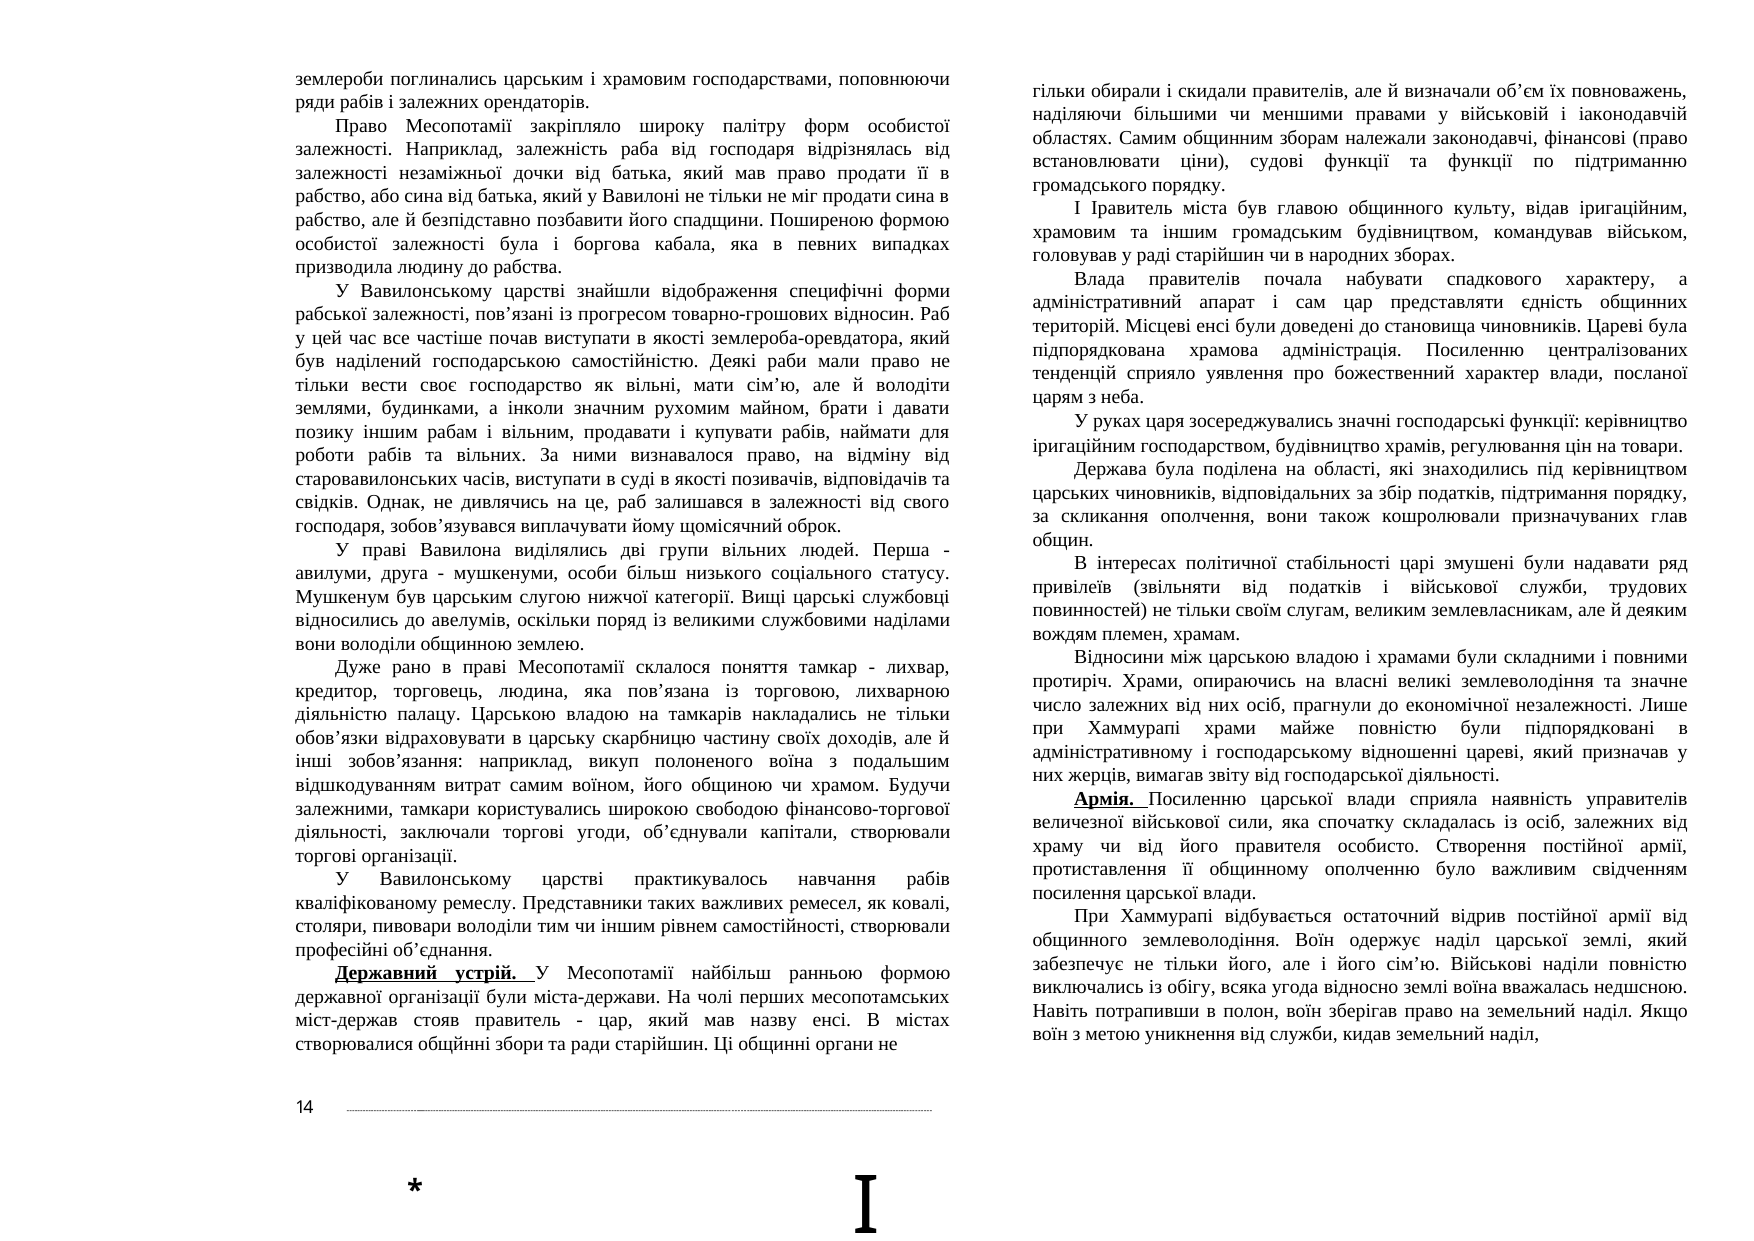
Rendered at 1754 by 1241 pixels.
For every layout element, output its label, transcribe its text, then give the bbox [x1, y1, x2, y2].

text гільки обирали і скидали правителів, але й визначали об’єм їх повноважень, наділяючи більшими чи меншими правами у військовій і іаконодавчій областях. Самим общинним зборам належали законодавчі, фінансові (право встановлювати ціни), судові функції та функції по підтриманню громадського порядку. [1032, 78, 1688, 196]
text землероби поглинались царським і храмовим господарствами, поповнюючи ряди рабів і залежних орендаторів. [295, 66, 951, 113]
text Влада правителів почала набувати спадкового характеру, а адміністративний апарат і сам цар представляти єдність общинних територій. Місцеві енсі були доведені до становища чиновників. Цареві була підпорядкована храмова адміністрація. Посиленню централізованих тенденцій сприяло уявлення про божественний характер влади, посланої царям з неба. [1032, 267, 1688, 408]
text 14 — [295, 1099, 951, 1117]
text У Вавилонському царстві знайшли відображення специфічні форми рабської залежності, пов’язані із прогресом товарно-грошових відносин. Раб у цей час все частіше почав виступати в якості землероба-оревдатора, який був наділений господарською самостійністю. Деякі раби мали право не тільки вести своє господарство як вільні, мати сім’ю, але й володіти землями, будинками, а інколи значним рухомим майном, брати і давати позику іншим рабам і вільним, продавати і купувати рабів, наймати для роботи рабів та вільних. За ними визнавалося право, на відміну від старовавилонських часів, виступати в суді в якості позивачів, відповідачів та свідків. Однак, не дивлячись на це, раб залишався в залежності від свого господаря, зобов’язувався виплачувати йому щомісячний оброк. [295, 278, 951, 537]
text Дуже рано в праві Месопотамії склалося поняття тамкар - лихвар, кредитор, торговець, людина, яка пов’язана із торговою, лихварною діяльністю палацу. Царською владою на тамкарів накладались не тільки обов’язки відраховувати в царську скарбницю частину своїх доходів, але й інші зобов’язання: наприклад, викуп полоненого воїна з подальшим відшкодуванням витрат самим воїном, його общиною чи храмом. Будучи залежними, тамкари користувались широкою свободою фінансово-торгової діяльності, заключали торгові угоди, об’єднували капітали, створювали торгові організації. [295, 655, 951, 867]
text Відносини між царською владою і храмами були складними і повними протиріч. Храми, опираючись на власні великі землеволодіння та значне число залежних від них осіб, прагнули до економічної незалежності. Лише при Хаммурапі храми майже повністю були підпорядковані в адміністративному і господарському відношенні цареві, який призначав у них жерців, вимагав звіту від господарської діяльності. [1032, 645, 1688, 786]
text І Іравитель міста був главою общинного культу, відав іригаційним, храмовим та іншим громадським будівництвом, командував військом, головував у раді старійшин чи в народних зборах. [1032, 196, 1688, 267]
text Держава була поділена на області, які знаходились під керівництвом царських чиновників, відповідальних за збір податків, підтримання порядку, за скликання ополчення, вони також кошролювали призначуваних глав общин. [1032, 457, 1688, 551]
text Право Месопотамії закріпляло широку палітру форм особистої залежності. Наприклад, залежність раба від господаря відрізнялась від залежності незаміжньої дочки від батька, який мав право продати її в рабство, або сина від батька, який у Вавилоні не тільки не міг продати сина в рабство, але й безпідставно позбавити його спадщини. Поширеною формою особистої залежності була і боргова кабала, яка в певних випадках призводила людину до рабства. [295, 113, 951, 278]
text * [407, 1177, 423, 1206]
text У праві Вавилона виділялись дві групи вільних людей. Перша - авилуми, друга - мушкенуми, особи більш низького соціального статусу. Мушкенум був царським слугою нижчої категорії. Вищі царські службовці відносились до авелумів, оскільки поряд із великими службовими наділами вони володіли общинною землею. [295, 537, 951, 655]
text Державний устрій. У Месопотамії найбільш ранньою формою державної організації були міста-держави. На чолі перших месопотамських міст-держав стояв правитель - цар, який мав назву енсі. В містах створювалися общйнні збори та ради старійшин. Ці общинні органи не [295, 961, 951, 1055]
text І [852, 1169, 879, 1240]
text У руках царя зосереджувались значні господарські функції: керівництво іригаційним господарством, будівництво храмів, регулювання цін на товари. [1032, 408, 1688, 457]
text У Вавилонському царстві практикувалось навчання рабів кваліфікованому ремеслу. Представники таких важливих ремесел, як ковалі, столяри, пивовари володіли тим чи іншим рівнем самостійності, створювали професійні об’єднання. [295, 867, 951, 961]
text При Хаммурапі відбувається остаточний відрив постійної армії від общинного землеволодіння. Воїн одержує наділ царської землі, який забезпечує не тільки його, але і його сім’ю. Військові наділи повністю виключались із обігу, всяка угода відносно землі воїна вважалась недшсною. Навіть потрапивши в полон, воїн зберігав право на земельний наділ. Якщо воїн з метою уникнення від служби, кидав земельний наділ, [1032, 904, 1688, 1045]
text В інтересах політичної стабільності царі змушені були надавати ряд привілеїв (звільняти від податків і військової служби, трудових повинностей) не тільки своїм слугам, великим землевласникам, але й деяким вождям племен, храмам. [1032, 551, 1688, 645]
text Армія. Посиленню царської влади сприяла наявність управителів величезної військової сили, яка спочатку складалась із осіб, залежних від храму чи від його правителя особисто. Створення постійної армії, протиставлення її общинному ополченню було важливим свідченням посилення царської влади. [1032, 786, 1688, 904]
